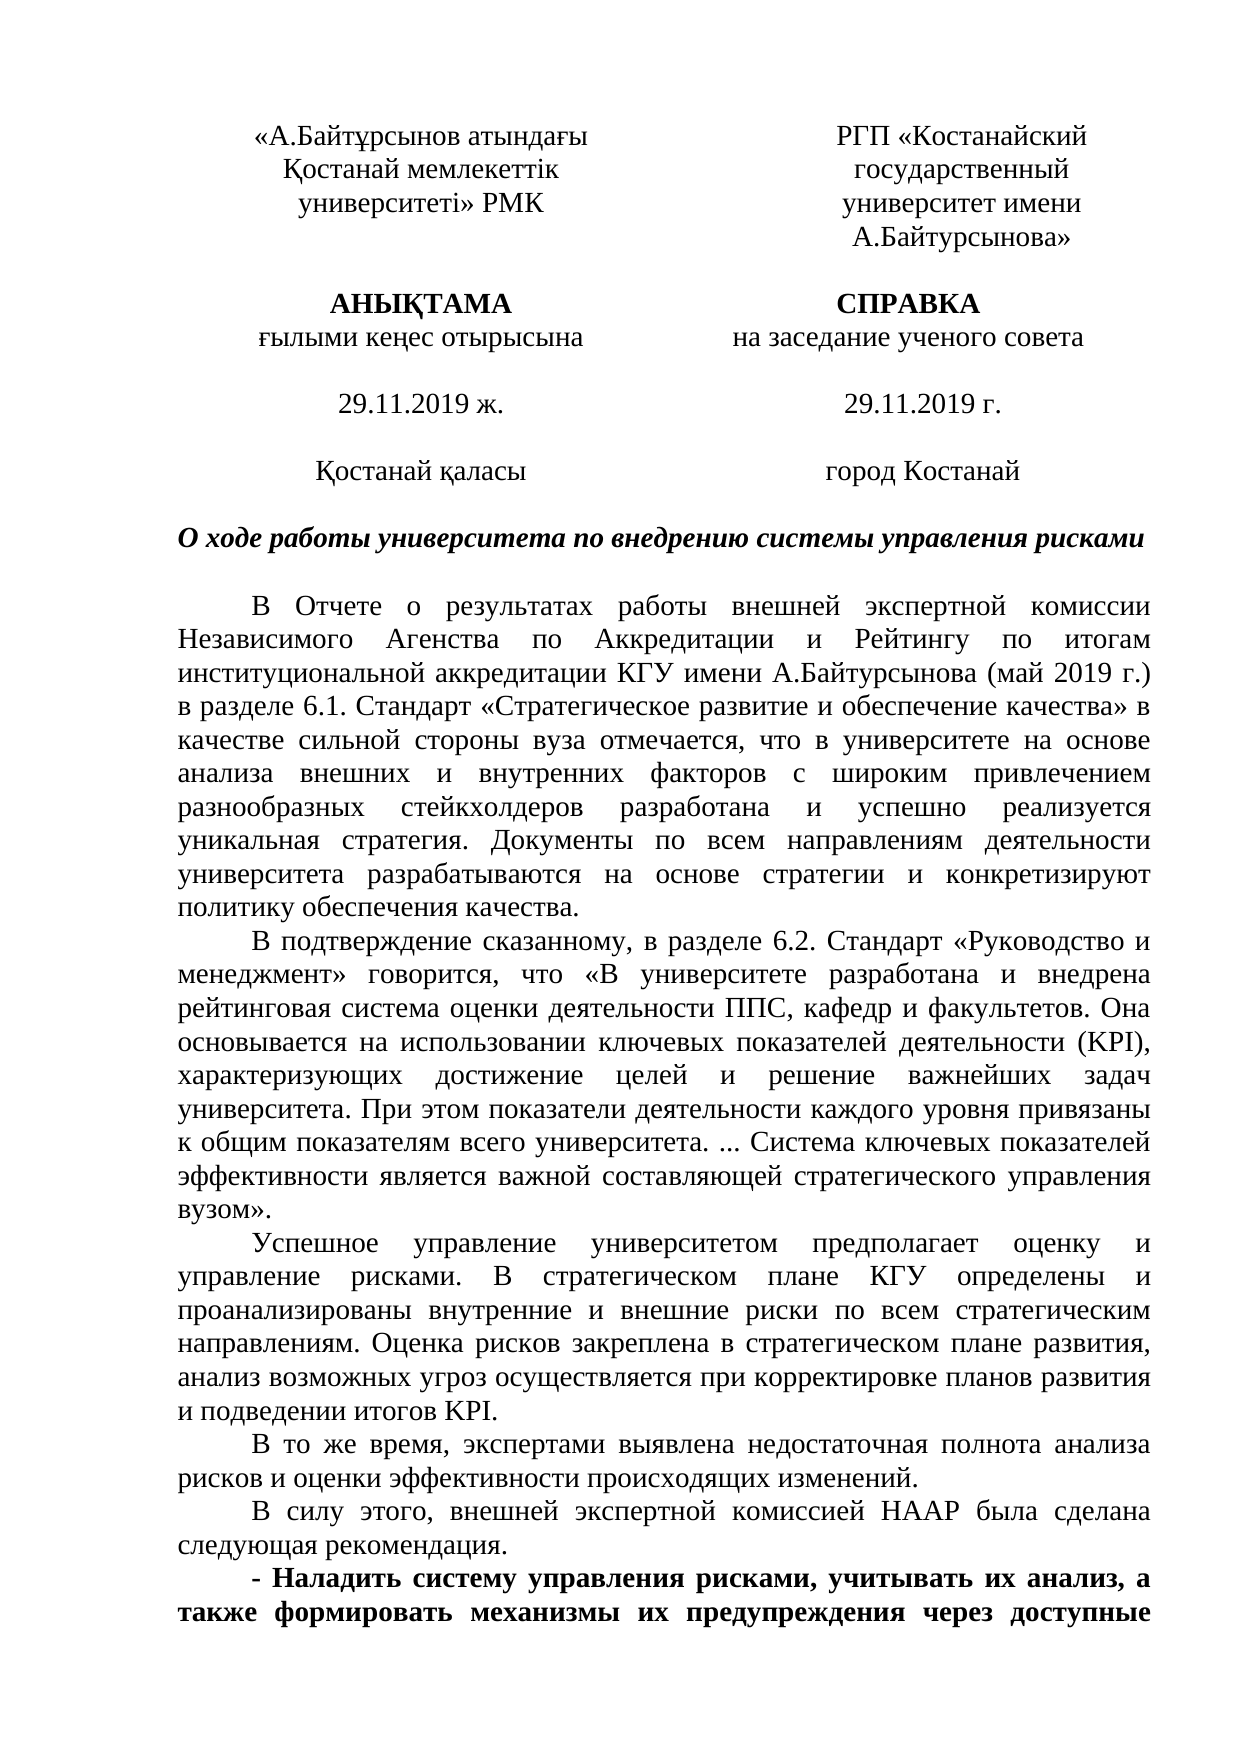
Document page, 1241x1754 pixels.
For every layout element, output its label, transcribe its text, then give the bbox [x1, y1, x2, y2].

table_cell Қостанай қаласы [177, 454, 664, 487]
table_cell 29.11.2019 г. [664, 386, 1152, 453]
text В силу этого, внешней экспертной комиссией НААР была сделана следующая рекомендация. [177, 1493, 1152, 1560]
table_cell на заседание ученого совета [664, 319, 1152, 386]
text Успешное управление университетом предполагает оценку и управление рисками. В стратегическом плане КГУ определены и проанализированы внутренние и внешние риски по всем стратегическим направлениям. Оценка рисков закреплена в стратегическом плане развития, анализ возможных угроз осуществляется при корректировке планов развития и подведении итогов KPI. [177, 1225, 1152, 1426]
table_cell 29.11.2019 ж. [177, 386, 664, 453]
text В Отчете о результатах работы внешней экспертной комиссии Независимого Агенства по Аккредитации и Рейтингу по итогам институциональной аккредитации КГУ имени А.Байтурсынова (май 2019 г.) в разделе 6.1. Стандарт «Стратегическое развитие и обеспечение качества» в качестве сильной стороны вуза отмечается, что в университете на основе анализа внешних и внутренних факторов с широким привлечением разнообразных стейкхолдеров разработана и успешно реализуется уникальная стратегия. Документы по всем направлениям деятельности университета разрабатываются на основе стратегии и конкретизируют политику обеспечения качества. [177, 588, 1152, 923]
table_cell ғылыми кеңес отырысына [177, 319, 664, 386]
table_cell АНЫҚТАМА [177, 286, 664, 319]
text В подтверждение сказанному, в разделе 6.2. Стандарт «Руководство и менеджмент» говорится, что «В университете разработана и внедрена рейтинговая система оценки деятельности ППС, кафедр и факультетов. Она основывается на использовании ключевых показателей деятельности (KPI), характеризующих достижение целей и решение важнейших задач университета. При этом показатели деятельности каждого уровня привязаны к общим показателям всего университета. ... Система ключевых показателей эффективности является важной составляющей стратегического управления вузом». [177, 923, 1152, 1225]
text В то же время, экспертами выявлена недостаточная полнота анализа рисков и оценки эффективности происходящих изменений. [177, 1426, 1152, 1493]
table_header «А.Байтұрсынов атындағы Қостанай мемлекеттік университеті» РМК [177, 118, 664, 286]
text О ходе работы университета по внедрению системы управления рисками [177, 521, 1152, 554]
table_header РГП «Костанайский государственный университет имени А.Байтурсынова» [664, 118, 1152, 286]
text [177, 1560, 1152, 1627]
table_cell СПРАВКА [664, 286, 1152, 319]
table_cell город Костанай [664, 454, 1152, 487]
